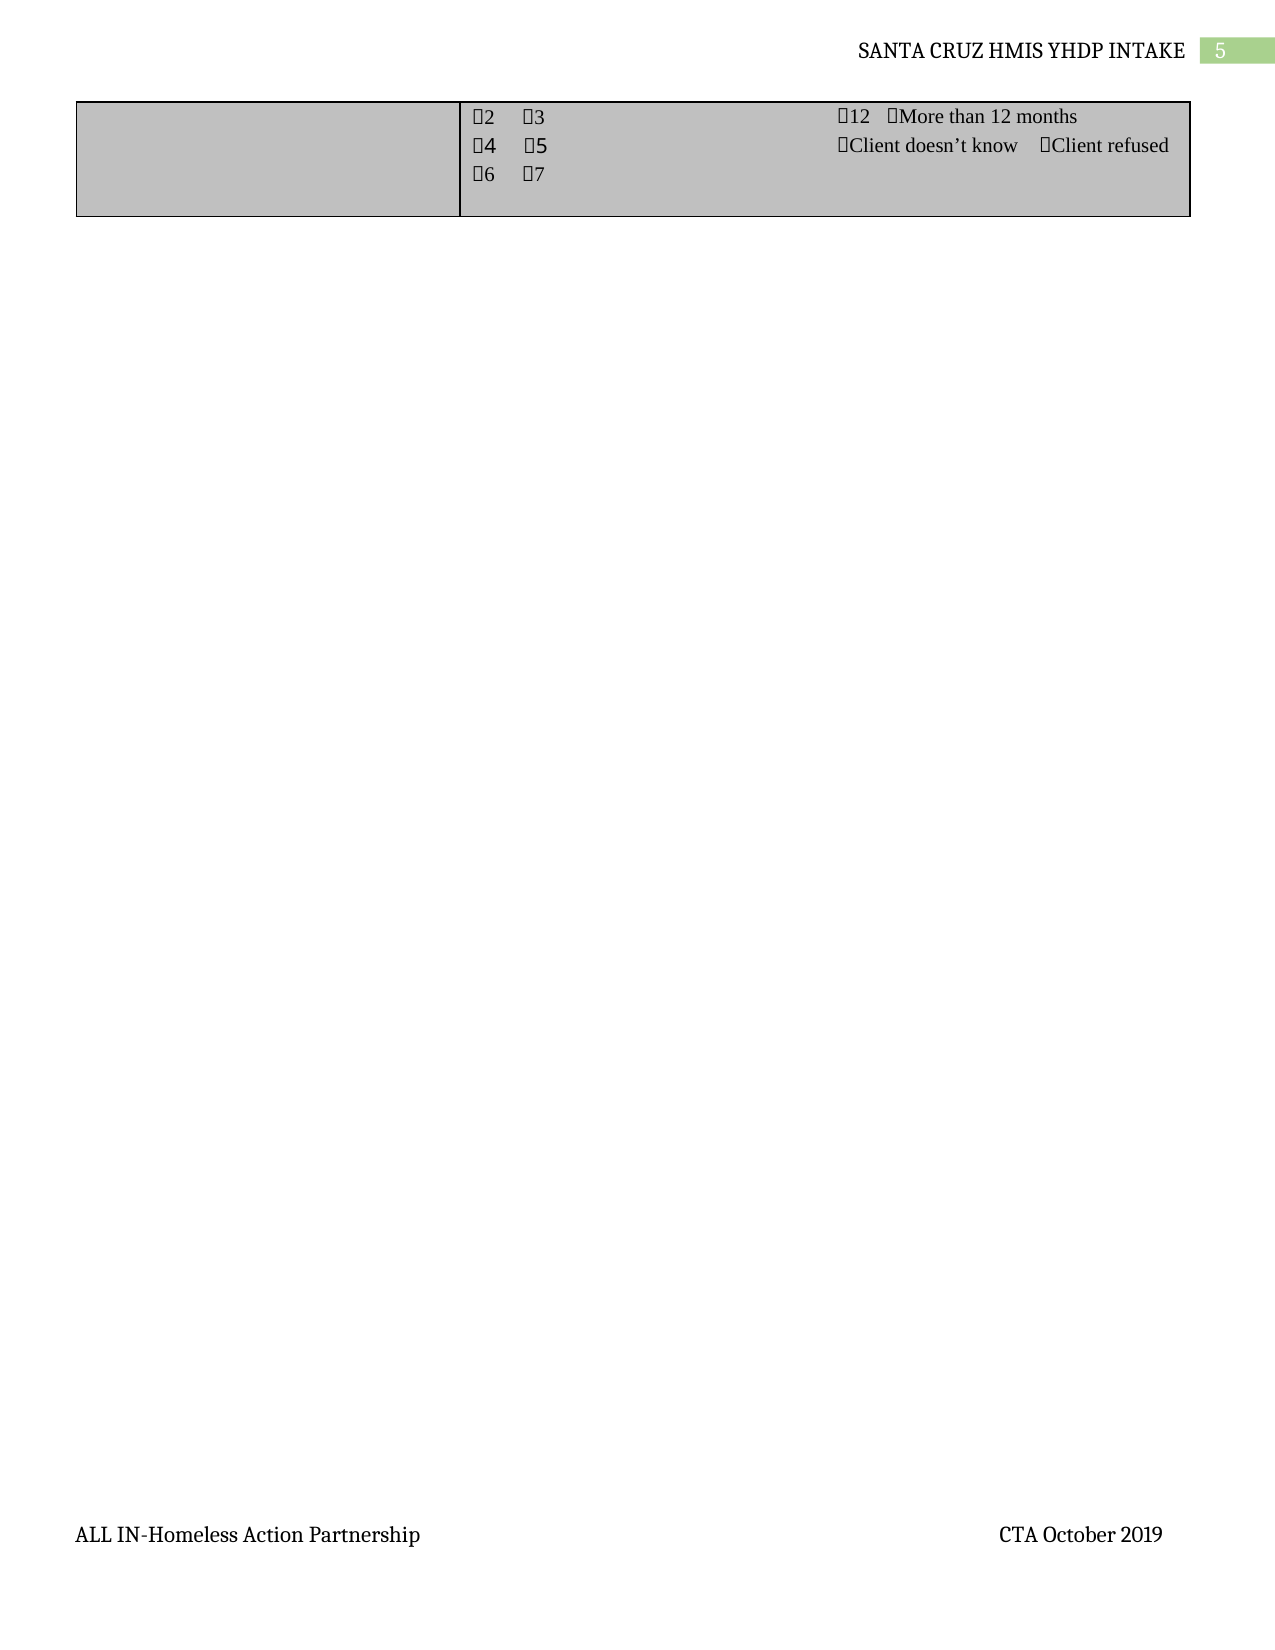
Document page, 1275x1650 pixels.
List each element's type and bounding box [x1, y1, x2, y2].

table_cell [825, 103, 1189, 216]
table_cell [77, 103, 459, 216]
table_cell [461, 103, 825, 216]
